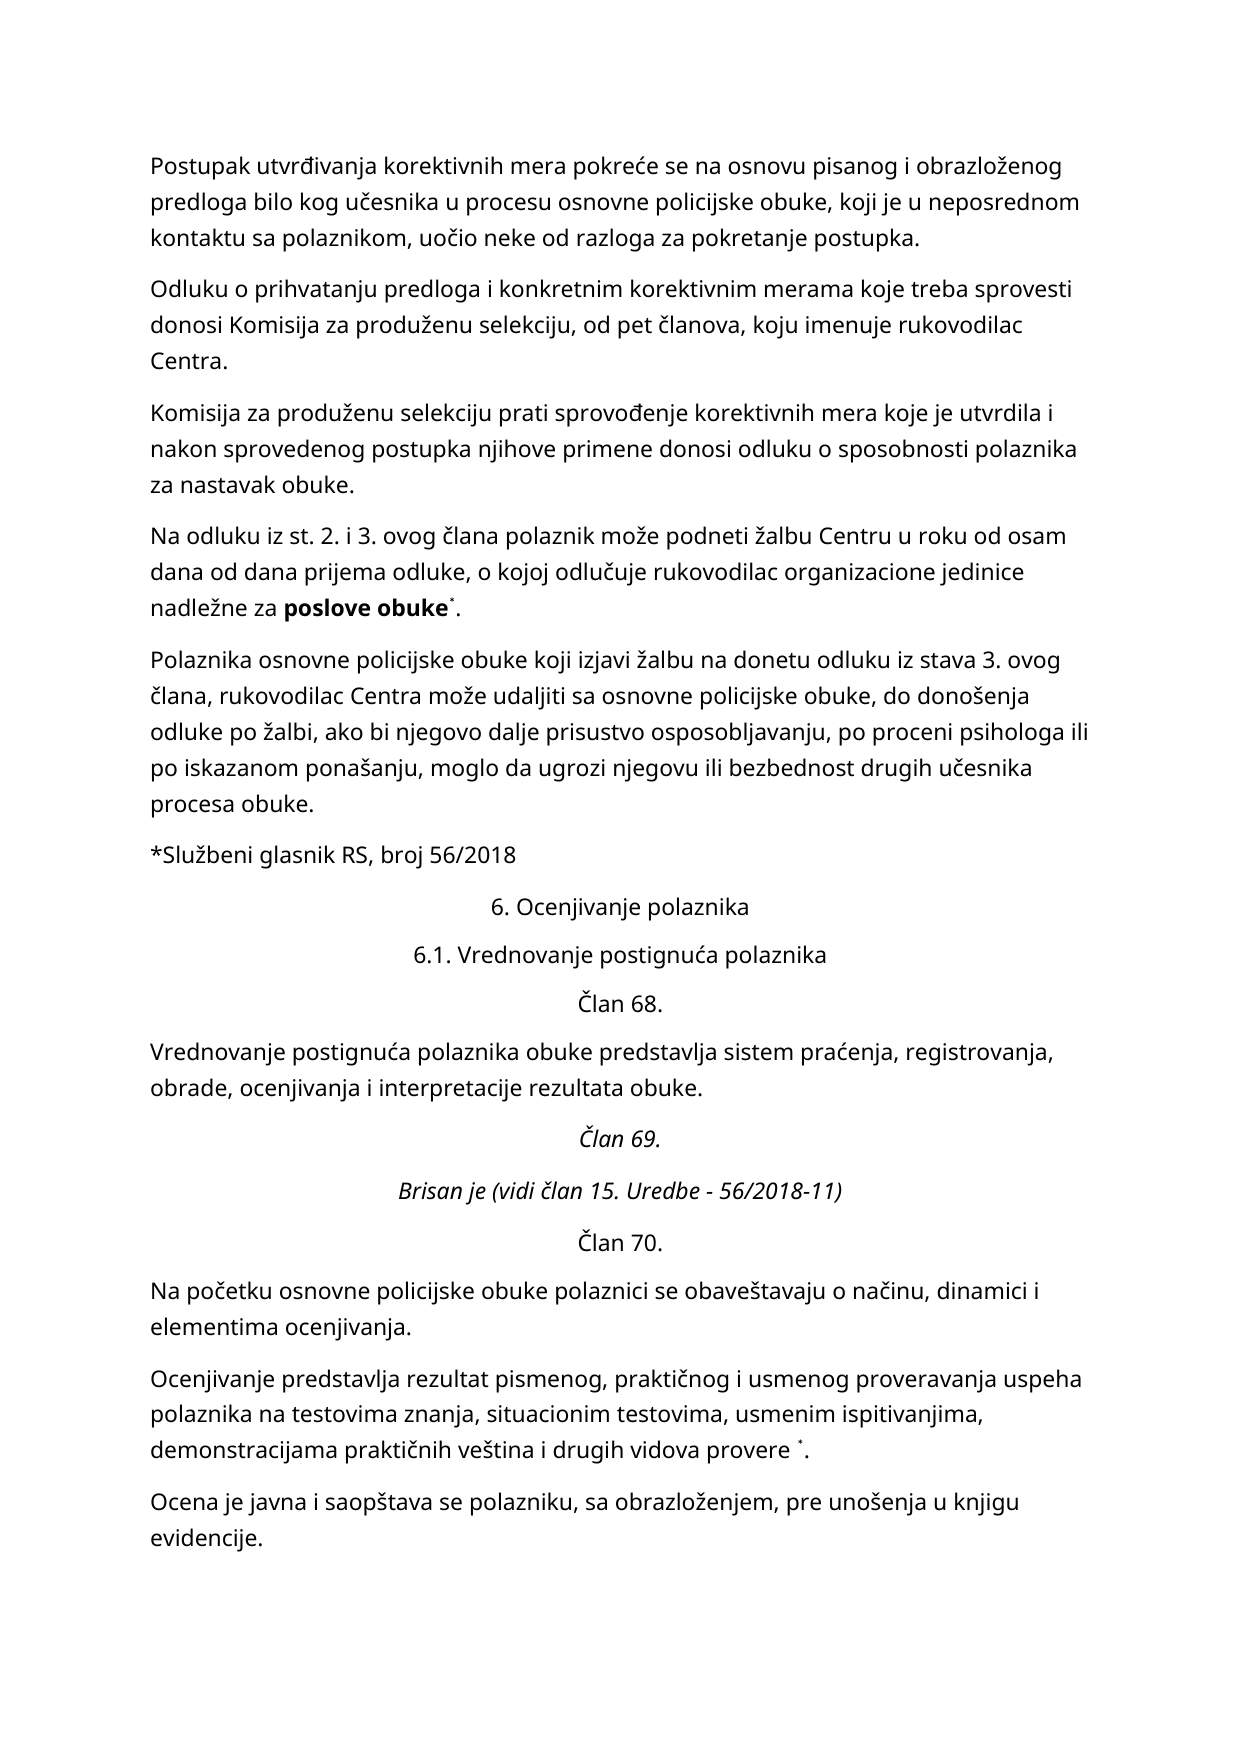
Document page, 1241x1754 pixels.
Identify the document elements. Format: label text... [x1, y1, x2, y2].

text Brisan je (vidi član 15. Uredbe - 56/2018-11) [150, 1175, 1090, 1206]
text Komisija za produženu selekciju prati sprovođenje korektivnih mera koje je utvrdila i nakon sprovedenog postupka njihove primene donosi odluku o sposobnosti polaznika za nastavak obuke. [150, 397, 1090, 500]
text Član 69. [150, 1123, 1090, 1155]
text Postupak utvrđivanja korektivnih mera pokreće se na osnovu pisanog i obrazloženog predloga bilo kog učesnika u procesu osnovne policijske obuke, koji je u neposrednom kontaktu sa polaznikom, uočio neke od razloga za pokretanje postupka. [150, 150, 1090, 253]
text *Službeni glasnik RS, broj 56/2018 [150, 839, 1090, 870]
text 6.1. Vrednovanje postignuća polaznika [150, 939, 1090, 970]
text Član 68. [150, 987, 1090, 1019]
text Na početku osnovne policijske obuke polaznici se obaveštavaju o načinu, dinamici i elementima ocenjivanja. [150, 1275, 1090, 1342]
text Ocena je javna i saopštava se polazniku, sa obrazloženjem, pre unošenja u knjigu evidencije. [150, 1486, 1090, 1553]
text Ocenjivanje predstavlјa rezultat pismenog, praktičnog i usmenog proveravanja uspeha polaznika na testovima znanja, situacionim testovima, usmenim ispitivanjima, demonstracijama praktičnih veština i drugih vidova provere *. [150, 1362, 1090, 1466]
text Odluku o prihvatanju predloga i konkretnim korektivnim merama koje treba sprovesti donosi Komisija za produženu selekciju, od pet članova, koju imenuje rukovodilac Centra. [150, 273, 1090, 377]
text Na odluku iz st. 2. i 3. ovog člana polaznik može podneti žalbu Centru u roku od osam dana od dana prijema odluke, o kojoj odlučuje rukovodilac organizacione jedinice nadležne za poslove obuke*. [150, 520, 1090, 623]
text 6. Ocenjivanje polaznika [150, 891, 1090, 922]
text Vrednovanje postignuća polaznika obuke predstavlјa sistem praćenja, registrovanja, obrade, ocenjivanja i interpretacije rezultata obuke. [150, 1036, 1090, 1103]
text Član 70. [150, 1227, 1090, 1258]
text Polaznika osnovne policijske obuke koji izjavi žalbu na donetu odluku iz stava 3. ovog člana, rukovodilac Centra može udalјiti sa osnovne policijske obuke, do donošenja odluke po žalbi, ako bi njegovo dalјe prisustvo osposoblјavanju, po proceni psihologa ili po iskazanom ponašanju, moglo da ugrozi njegovu ili bezbednost drugih učesnika procesa obuke. [150, 644, 1090, 819]
